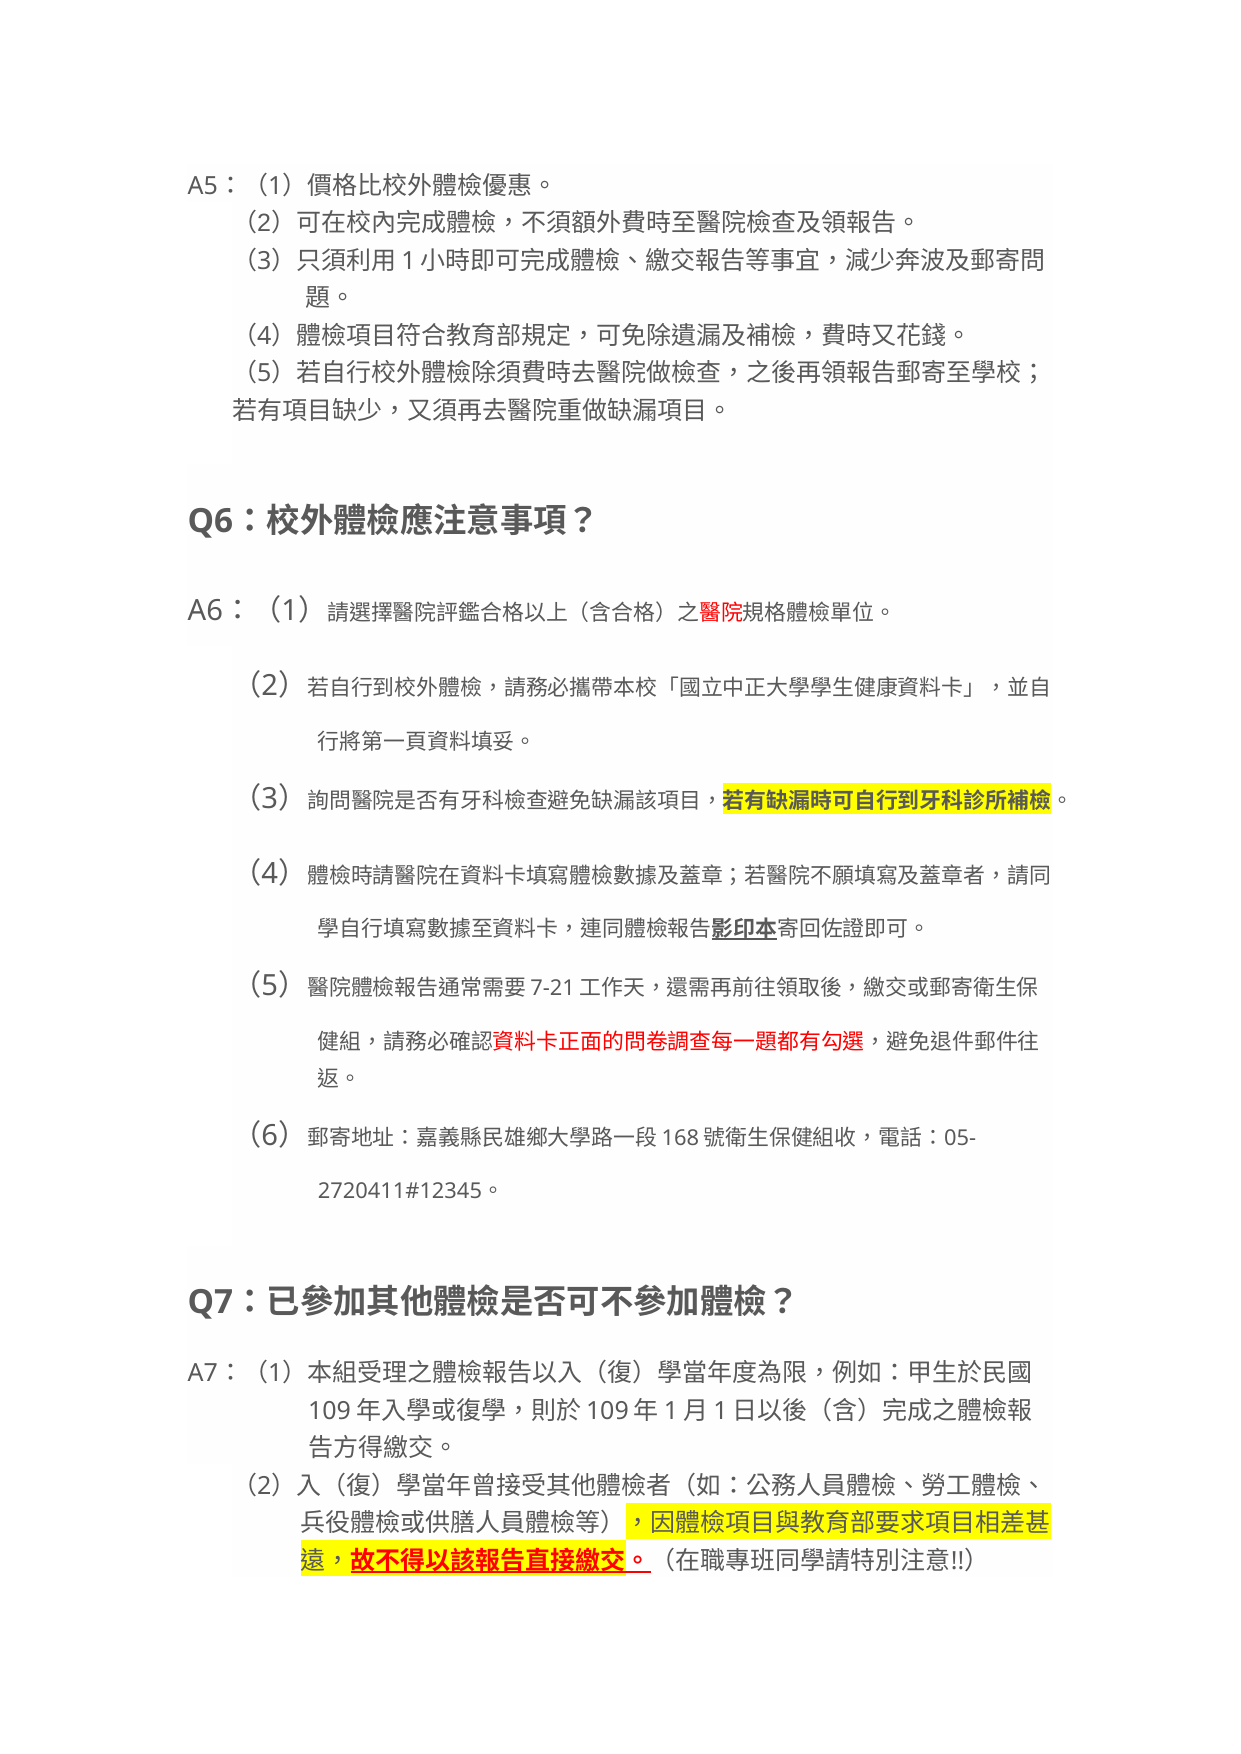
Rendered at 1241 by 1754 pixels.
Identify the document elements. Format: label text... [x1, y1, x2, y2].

text A5：（1）價格比校外體檢優惠。 [187, 164, 1053, 202]
text （3）詢問醫院是否有牙科檢查避免缺漏該項目，若有缺漏時可自行到牙科診所補檢。 [232, 758, 1053, 833]
text （5）若自行校外體檢除須費時去醫院做檢查，之後再領報告郵寄至學校；若有項目缺少，又須再去醫院重做缺漏項目。 [232, 352, 1053, 427]
text （6）郵寄地址：嘉義縣民雄鄉大學路一段168號衛生保健組收，電話：05-2720411#12345。 [232, 1096, 1053, 1208]
text （2）入（復）學當年曾接受其他體檢者（如：公務人員體檢、勞工體檢、兵役體檢或供膳人員體檢等），因體檢項目與教育部要求項目相差甚遠，故不得以該報告直接繳交。（在職專班同學請特別注意!!） [232, 1464, 1053, 1577]
text （4）體檢時請醫院在資料卡填寫體檢數據及蓋章；若醫院不願填寫及蓋章者，請同學自行填寫數據至資料卡，連同體檢報告影印本寄回佐證即可。 [232, 833, 1053, 946]
text Q7：已參加其他體檢是否可不參加體檢？ [187, 1261, 1053, 1336]
text （2）可在校內完成體檢，不須額外費時至醫院檢查及領報告。 [232, 202, 1053, 239]
text A7：（1）本組受理之體檢報告以入（復）學當年度為限，例如：甲生於民國109年入學或復學，則於109年1月1日以後（含）完成之體檢報告方得繳交。 [187, 1352, 1053, 1464]
text （4）體檢項目符合教育部規定，可免除遺漏及補檢，費時又花錢。 [232, 314, 1053, 352]
text Q6：校外體檢應注意事項？ [187, 480, 1053, 555]
text A6：（1）請選擇醫院評鑑合格以上（含合格）之醫院規格體檢單位。 [187, 571, 1053, 646]
text （2）若自行到校外體檢，請務必攜帶本校「國立中正大學學生健康資料卡」，並自行將第一頁資料填妥。 [232, 646, 1053, 758]
text （5）醫院體檢報告通常需要7-21工作天，還需再前往領取後，繳交或郵寄衛生保健組，請務必確認資料卡正面的問卷調查每一題都有勾選，避免退件郵件往返。 [232, 946, 1053, 1096]
text （3）只須利用1小時即可完成體檢、繳交報告等事宜，減少奔波及郵寄問題。 [232, 239, 1053, 314]
